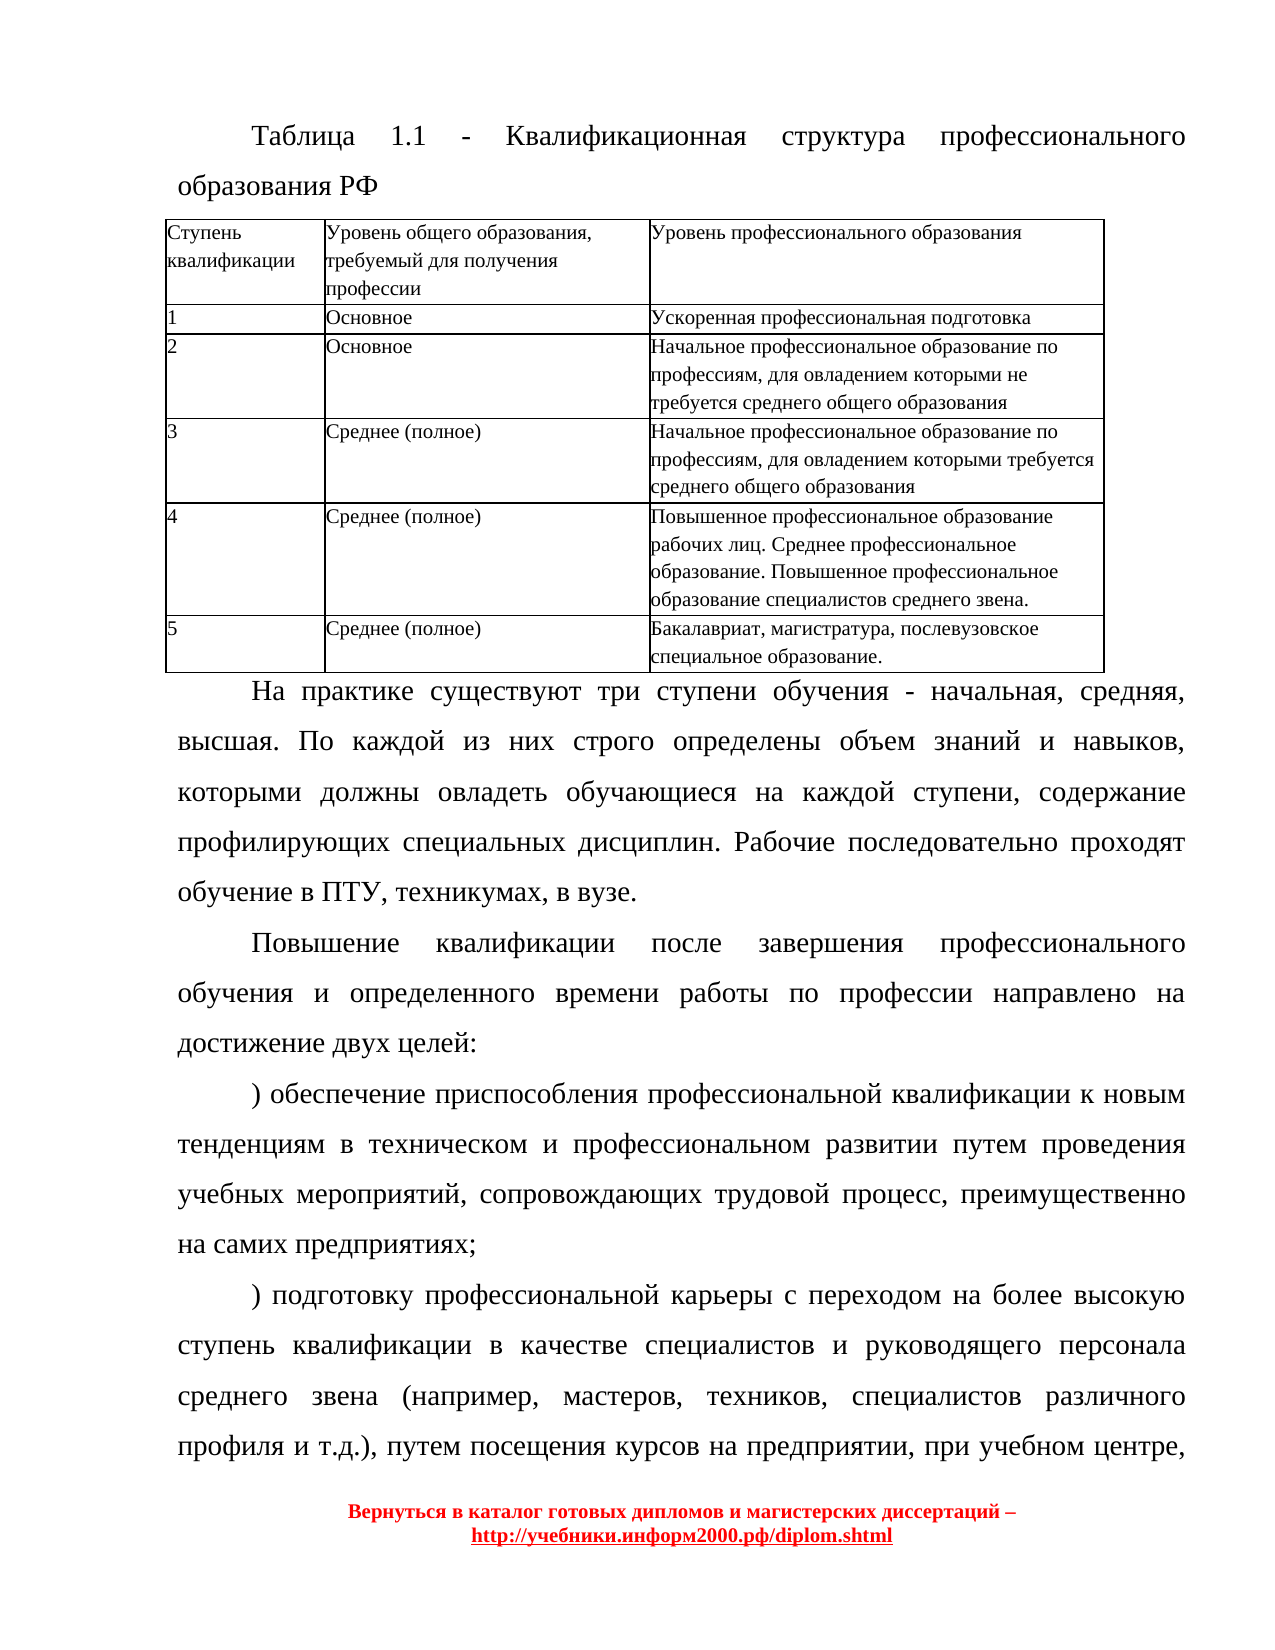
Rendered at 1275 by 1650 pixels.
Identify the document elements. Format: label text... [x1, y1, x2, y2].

table_cell Среднее (полное) [326, 419, 649, 502]
text Таблица 1.1 - Квалификационная структура профессионального образования РФ [177, 118, 1186, 202]
table_cell Бакалавриат, магистратура, послевузовское специальное образование. [651, 616, 1103, 672]
table_header Уровень профессионального образования [651, 220, 1103, 303]
table_cell 2 [167, 335, 324, 418]
table_cell 1 [167, 305, 324, 333]
table_cell Основное [326, 335, 649, 418]
table_cell 4 [167, 504, 324, 614]
table_header Ступень квалификации [167, 220, 324, 303]
text Повышение квалификации после завершения профессионального обучения и определенного времени работы по профессии направлено на достижение двух целей: [177, 925, 1186, 1059]
table_header Уровень общего образования, требуемый для получения профессии [326, 220, 649, 303]
text ) обеспечение приспособления профессиональной квалификации к новым тенденциям в техническом и профессиональном развитии путем проведения учебных мероприятий, сопровождающих трудовой процесс, преимущественно на самих предприятиях; [177, 1076, 1186, 1260]
table_cell 5 [167, 616, 324, 672]
table_cell Основное [326, 305, 649, 333]
table_cell 3 [167, 419, 324, 502]
table_cell Начальное профессиональное образование по профессиям, для овладением которыми не требуется среднего общего образования [651, 335, 1103, 418]
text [177, 1277, 1186, 1461]
table_cell Среднее (полное) [326, 616, 649, 672]
table_cell Начальное профессиональное образование по профессиям, для овладением которыми требуется среднего общего образования [651, 419, 1103, 502]
text На практике существуют три ступени обучения - начальная, средняя, высшая. По каждой из них строго определены объем знаний и навыков, которыми должны овладеть обучающиеся на каждой ступени, содержание профилирующих специальных дисциплин. Рабочие последовательно проходят обучение в ПТУ, техникумах, в вузе. [177, 673, 1186, 908]
table_cell Среднее (полное) [326, 504, 649, 614]
table_cell Повышенное профессиональное образование рабочих лиц. Среднее профессиональное образование. Повышенное профессиональное образование специалистов среднего звена. [651, 504, 1103, 614]
table_cell Ускоренная профессиональная подготовка [651, 305, 1103, 333]
